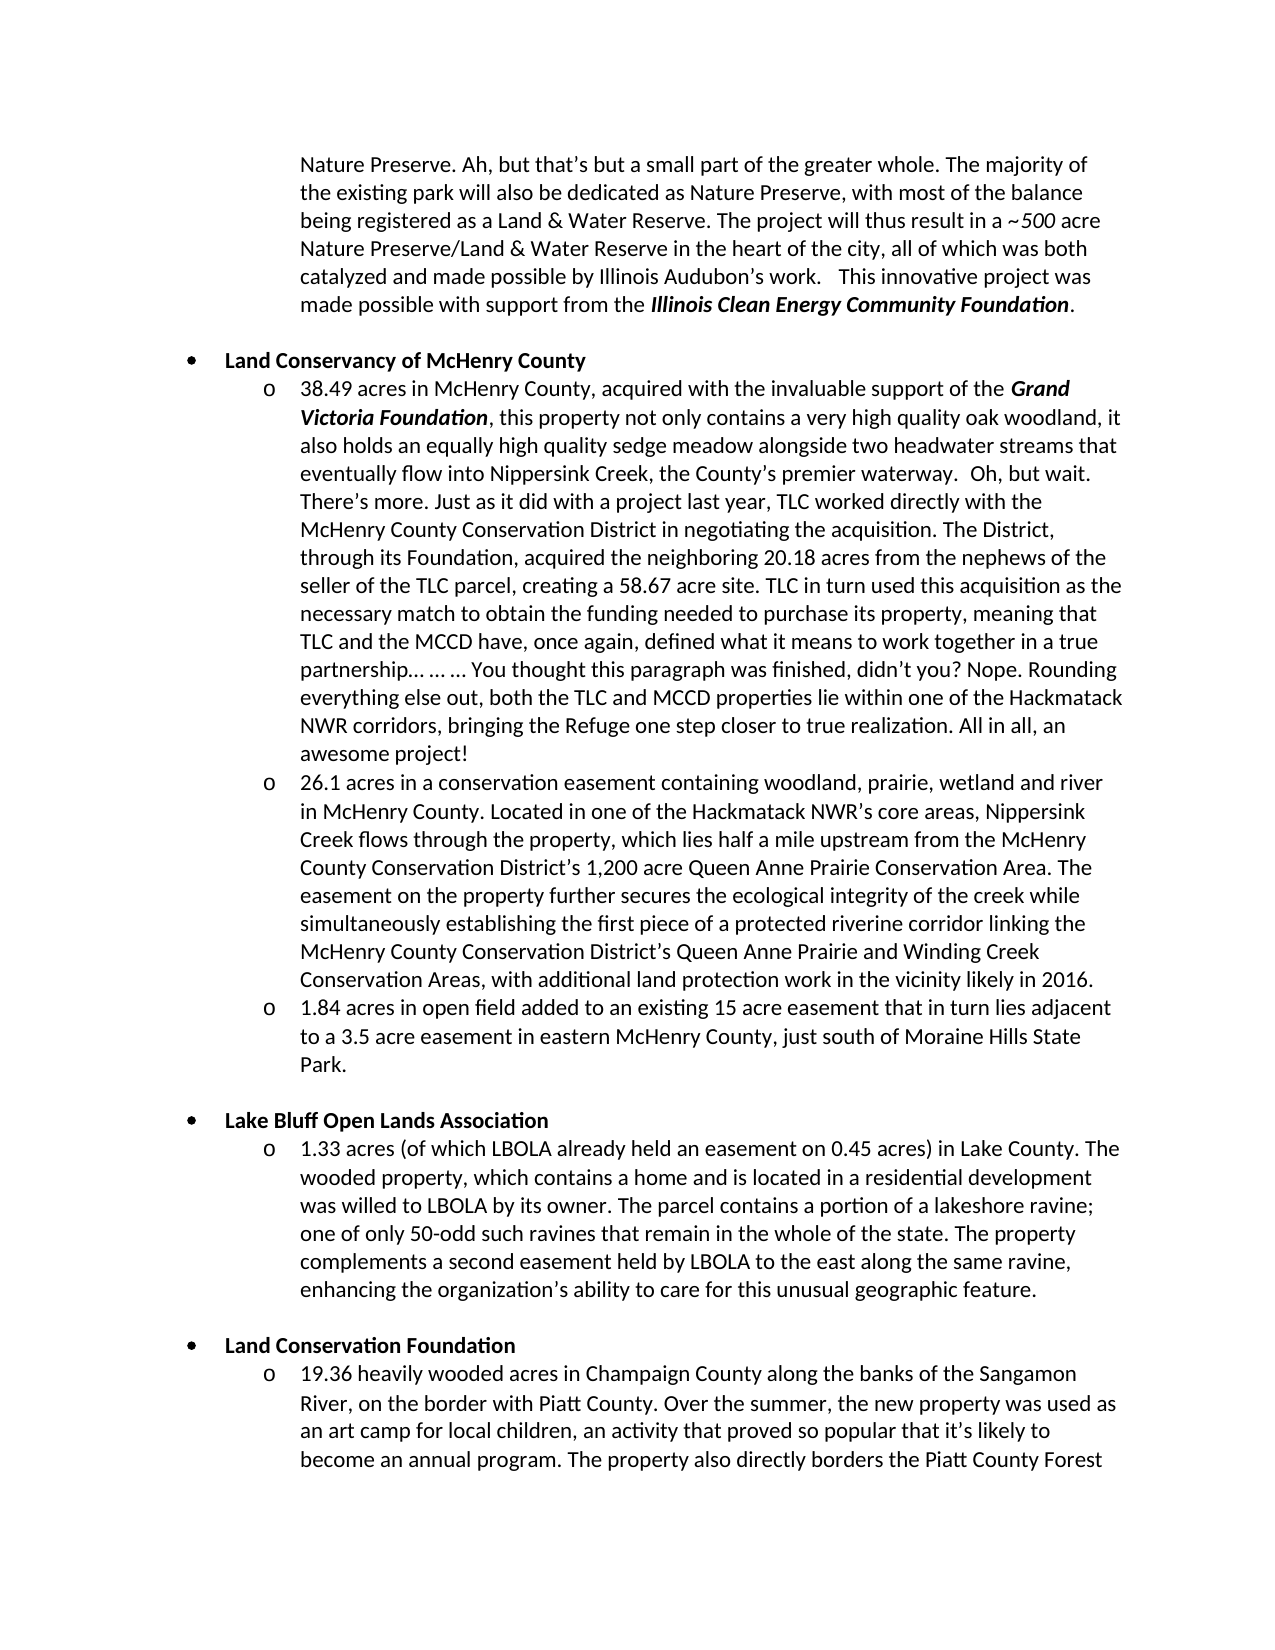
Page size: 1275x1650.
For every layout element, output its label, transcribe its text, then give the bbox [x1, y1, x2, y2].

list 1.84 acres in open field added to an existing 15 acre easement that in turn lies adjacent to a 3.5 acre easement in eastern McHenry County, just south of Moraine Hills State Park. [262, 993, 1125, 1078]
list Land Conservancy of McHenry County [187, 346, 1125, 374]
list 1.33 acres (of which LBOLA already held an easement on 0.45 acres) in Lake County. The wooded property, which contains a home and is located in a residential development was willed to LBOLA by its owner. The parcel contains a portion of a lakeshore ravine; one of only 50-odd such ravines that remain in the whole of the state. The property complements a second easement held by LBOLA to the east along the same ravine, enhancing the organization’s ability to care for this unusual geographic feature. [262, 1134, 1125, 1303]
list 38.49 acres in McHenry County, acquired with the invaluable support of the Grand Victoria Foundation, this property not only contains a very high quality oak woodland, it also holds an equally high quality sedge meadow alongside two headwater streams that eventually flow into Nippersink Creek, the County’s premier waterway. Oh, but wait. There’s more. Just as it did with a project last year, TLC worked directly with the McHenry County Conservation District in negotiating the acquisition. The District, through its Foundation, acquired the neighboring 20.18 acres from the nephews of the seller of the TLC parcel, creating a 58.67 acre site. TLC in turn used this acquisition as the necessary match to obtain the funding needed to purchase its property, meaning that TLC and the MCCD have, once again, defined what it means to work together in a true partnership… … … You thought this paragraph was finished, didn’t you? Nope. Rounding everything else out, both the TLC and MCCD properties lie within one of the Hackmatack NWR corridors, bringing the Refuge one step closer to true realization. All in all, an awesome project! [262, 374, 1125, 768]
list 26.1 acres in a conservation easement containing woodland, prairie, wetland and river in McHenry County. Located in one of the Hackmatack NWR’s core areas, Nippersink Creek flows through the property, which lies half a mile upstream from the McHenry County Conservation District’s 1,200 acre Queen Anne Prairie Conservation Area. The easement on the property further secures the ecological integrity of the creek while simultaneously establishing the first piece of a protected riverine corridor linking the McHenry County Conservation District’s Queen Anne Prairie and Winding Creek Conservation Areas, with additional land protection work in the vicinity likely in 2016. [262, 768, 1125, 993]
list Lake Bluff Open Lands Association [187, 1106, 1125, 1134]
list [262, 1359, 1125, 1473]
list Land Conservation Foundation [187, 1331, 1125, 1359]
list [262, 150, 1125, 318]
